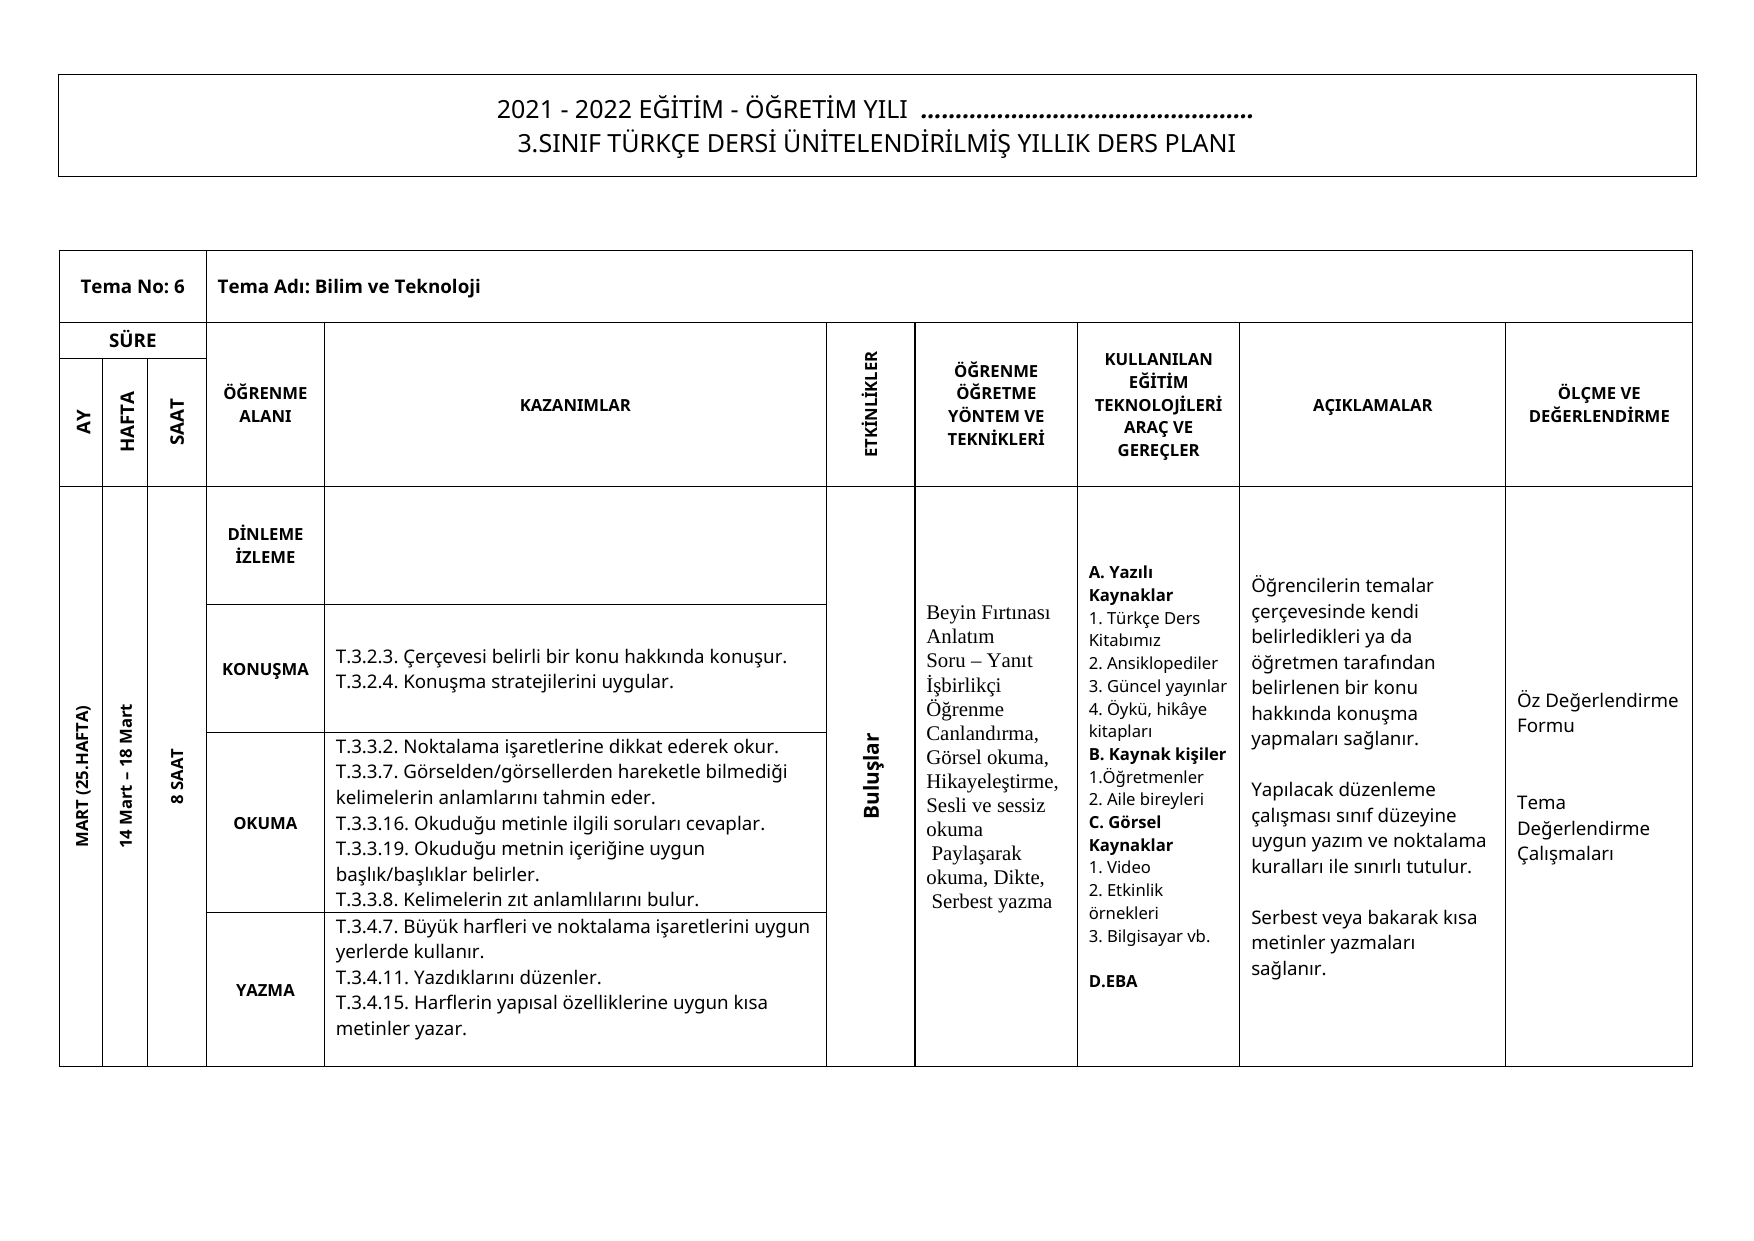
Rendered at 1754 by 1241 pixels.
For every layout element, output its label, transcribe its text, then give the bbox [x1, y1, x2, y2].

table_cell T.3.4.7. Büyük harfleri ve noktalama işaretlerini uygun yerlerde kullanır. T.3.4.11. Yazdıklarını düzenler. T.3.4.15. Harflerin yapısal özelliklerine uygun kısa metinler yazar. [325, 913, 826, 1066]
table_cell ETKİNLİKLER [827, 323, 914, 486]
table_cell Beyin Fırtınası Anlatım Soru – Yanıt İşbirlikçi Öğrenme Canlandırma, Görsel okuma, Hikayeleştirme, Sesli ve sessiz okuma Paylaşarak okuma, Dikte, Serbest yazma [916, 487, 1077, 1066]
table_cell KAZANIMLAR [325, 323, 826, 486]
table_cell KONUŞMA [207, 605, 324, 732]
table_cell 8 SAAT [148, 487, 206, 1066]
table_cell SAAT [148, 359, 206, 486]
table_cell A. Yazılı Kaynaklar 1. Türkçe Ders Kitabımız 2. Ansiklopediler 3. Güncel yayınlar 4. Öykü, hikâye kitapları B. Kaynak kişiler 1.Öğretmenler 2. Aile bireyleri C. Görsel Kaynaklar 1. Video 2. Etkinlik örnekleri 3. Bilgisayar vb. D.EBA [1078, 487, 1239, 1066]
table_cell Öğrencilerin temalar çerçevesinde kendi belirledikleri ya da öğretmen tarafından belirlenen bir konu hakkında konuşma yapmaları sağlanır. Yapılacak düzenleme çalışması sınıf düzeyine uygun yazım ve noktalama kuralları ile sınırlı tutulur. Serbest veya bakarak kısa metinler yazmaları sağlanır. [1240, 487, 1505, 1066]
table_cell Öz Değerlendirme Formu Tema Değerlendirme Çalışmaları [1506, 487, 1692, 1066]
table_cell AÇIKLAMALAR [1240, 323, 1505, 486]
table_cell AY [60, 359, 102, 486]
table_cell YAZMA [207, 913, 324, 1066]
table_cell T.3.3.2. Noktalama işaretlerine dikkat ederek okur. T.3.3.7. Görselden/görsellerden hareketle bilmediği kelimelerin anlamlarını tahmin eder. T.3.3.16. Okuduğu metinle ilgili soruları cevaplar. T.3.3.19. Okuduğu metnin içeriğine uygun başlık/başlıklar belirler. T.3.3.8. Kelimelerin zıt anlamlılarını bulur. [325, 733, 826, 912]
table_cell HAFTA [103, 359, 147, 486]
table_cell SÜRE [60, 323, 206, 358]
table_cell ÖĞRENME ALANI [207, 323, 324, 486]
table_cell Buluşlar [827, 487, 914, 1066]
table_cell DİNLEME İZLEME [207, 487, 324, 604]
table_header Tema Adı: Bilim ve Teknoloji [207, 251, 1692, 322]
table_cell ÖĞRENME ÖĞRETME YÖNTEM VE TEKNİKLERİ [916, 323, 1077, 486]
table_cell OKUMA [207, 733, 324, 912]
table_header Tema No: 6 [60, 251, 206, 322]
table_cell ÖLÇME VE DEĞERLENDİRME [1506, 323, 1692, 486]
table_cell T.3.2.3. Çerçevesi belirli bir konu hakkında konuşur. T.3.2.4. Konuşma stratejilerini uygular. [325, 605, 826, 732]
table_cell 14 Mart – 18 Mart [103, 487, 147, 1066]
table_cell [325, 487, 826, 604]
table_cell MART (25.HAFTA) [60, 487, 102, 1066]
table_cell KULLANILAN EĞİTİM TEKNOLOJİLERİ ARAÇ VE GEREÇLER [1078, 323, 1239, 486]
